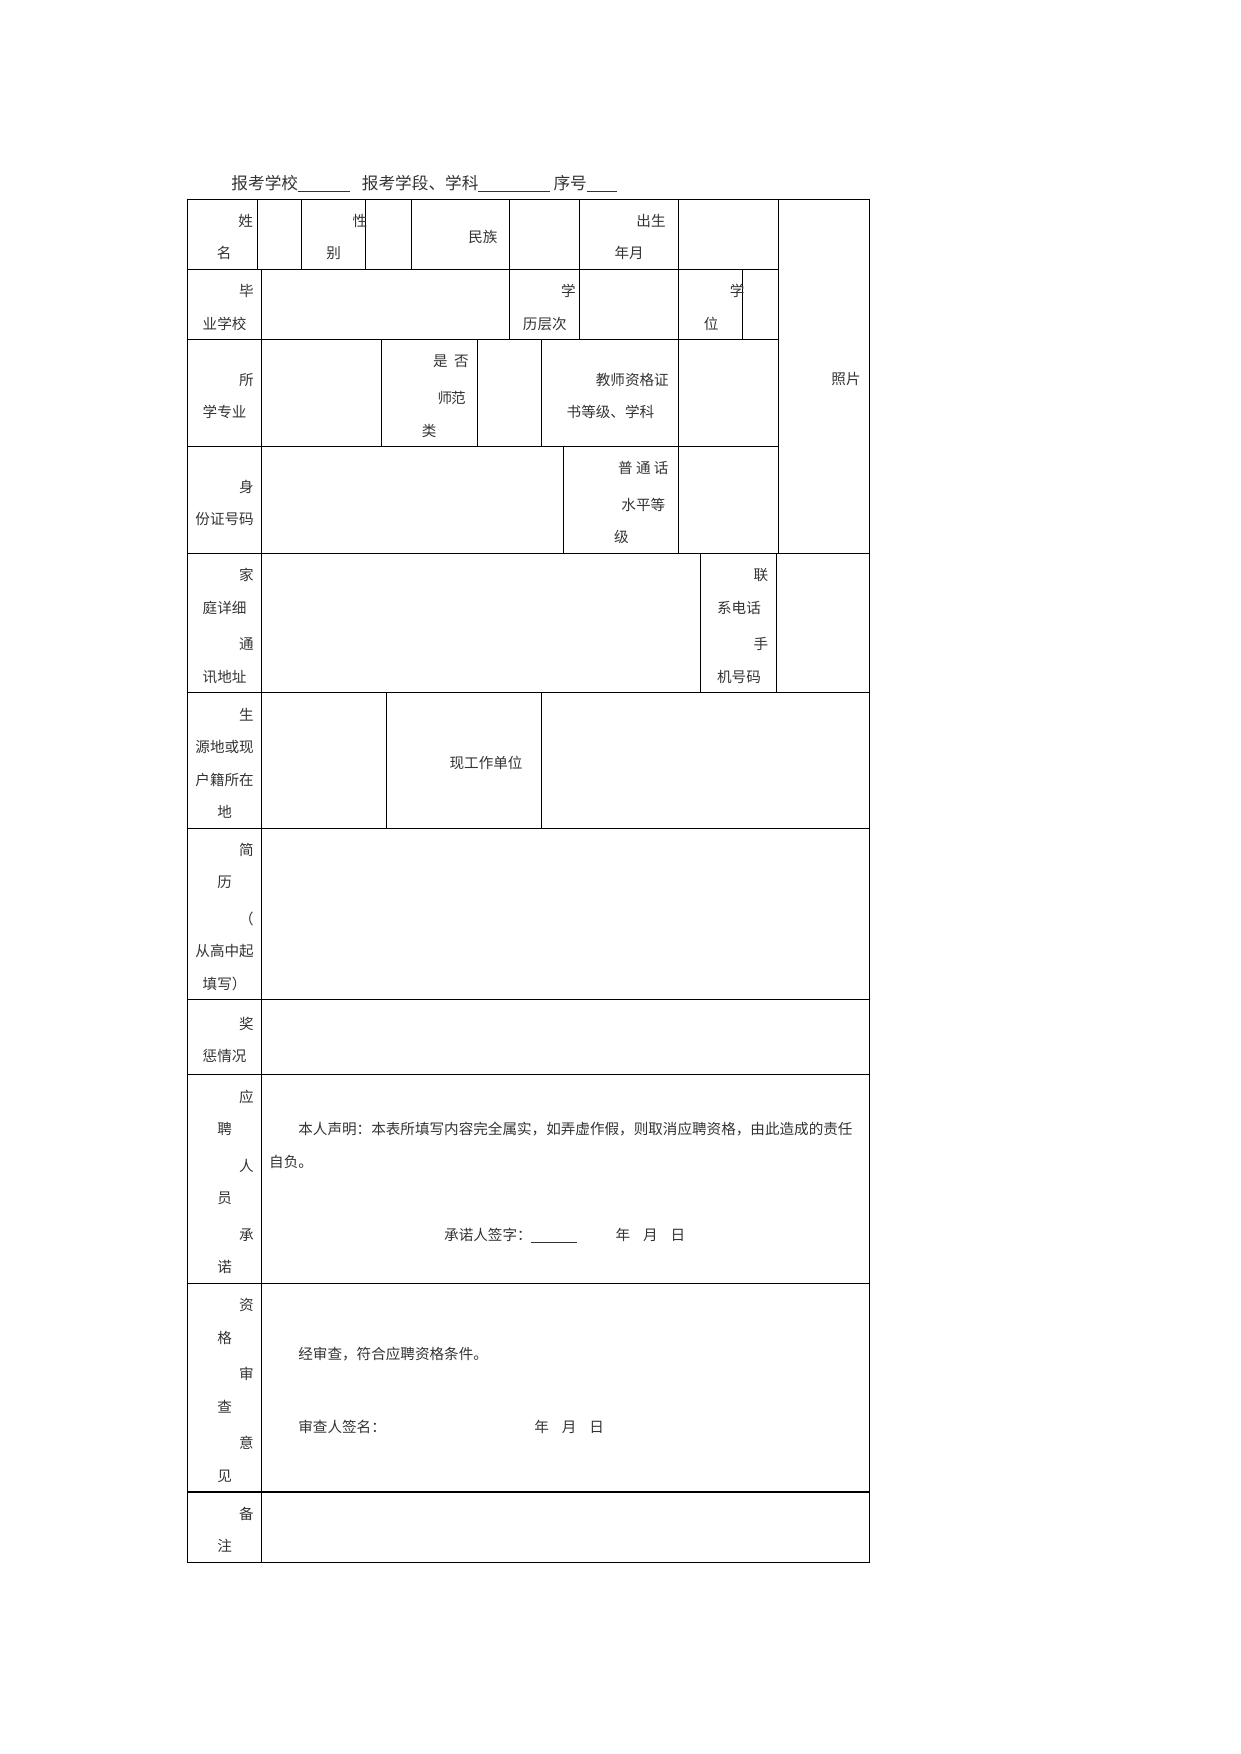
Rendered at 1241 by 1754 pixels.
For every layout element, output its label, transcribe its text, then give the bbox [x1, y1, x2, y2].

table_cell 备注 [188, 1493, 261, 1562]
table_cell 是 否 师范类 [382, 340, 477, 446]
table_cell 普 通 话 水平等级 [564, 447, 678, 553]
table_cell [542, 693, 869, 827]
table_cell 毕业学校 [188, 270, 261, 339]
table_cell 应聘 人员 承诺 [188, 1075, 261, 1283]
table_cell [262, 1000, 869, 1074]
table_cell 家庭详细 通讯地址 [188, 554, 261, 692]
table_header 民族 [412, 200, 509, 269]
table_cell 学位 [679, 270, 742, 339]
table_cell 经审查，符合应聘资格条件。 审查人签名： 年 月 日 [262, 1284, 869, 1491]
table_header 性别 [302, 200, 365, 269]
table_cell [262, 554, 700, 692]
table_header [258, 200, 301, 269]
table_header 姓 名 [188, 200, 257, 269]
table_cell [262, 270, 509, 339]
table_cell [478, 340, 541, 446]
table_cell [679, 340, 778, 446]
text 报考学校 报考学段、学科 序号 [187, 166, 1053, 199]
table_cell 教师资格证书等级、学科 [542, 340, 678, 446]
table_cell [777, 554, 869, 692]
table_header [366, 200, 411, 269]
table_cell [580, 270, 678, 339]
table_cell [262, 340, 381, 446]
table_cell 生源地或现户籍所在地 [188, 693, 261, 827]
table_cell 身份证号码 [188, 447, 261, 553]
table_cell 简历 （从高中起填写） [188, 829, 261, 999]
table_cell 资格 审查 意见 [188, 1284, 261, 1491]
table_header [510, 200, 579, 269]
table_cell [743, 270, 778, 339]
table_cell 所学专业 [188, 340, 261, 446]
table_header [679, 200, 778, 269]
table_cell [262, 693, 386, 827]
table_cell 本人声明：本表所填写内容完全属实，如弄虚作假，则取消应聘资格，由此造成的责任自负。 承诺人签字： 年 月 日 [262, 1075, 869, 1283]
table_cell [262, 447, 563, 553]
table_cell [262, 829, 869, 999]
table_cell 学历层次 [510, 270, 579, 339]
table_cell [262, 1493, 869, 1562]
table_cell 联系电话 手机号码 [701, 554, 776, 692]
table_header 出生年月 [580, 200, 678, 269]
table_cell 奖惩情况 [188, 1000, 261, 1074]
table_cell 现工作单位 [387, 693, 541, 827]
table_header 照片 [779, 200, 869, 553]
table_cell [679, 447, 778, 553]
